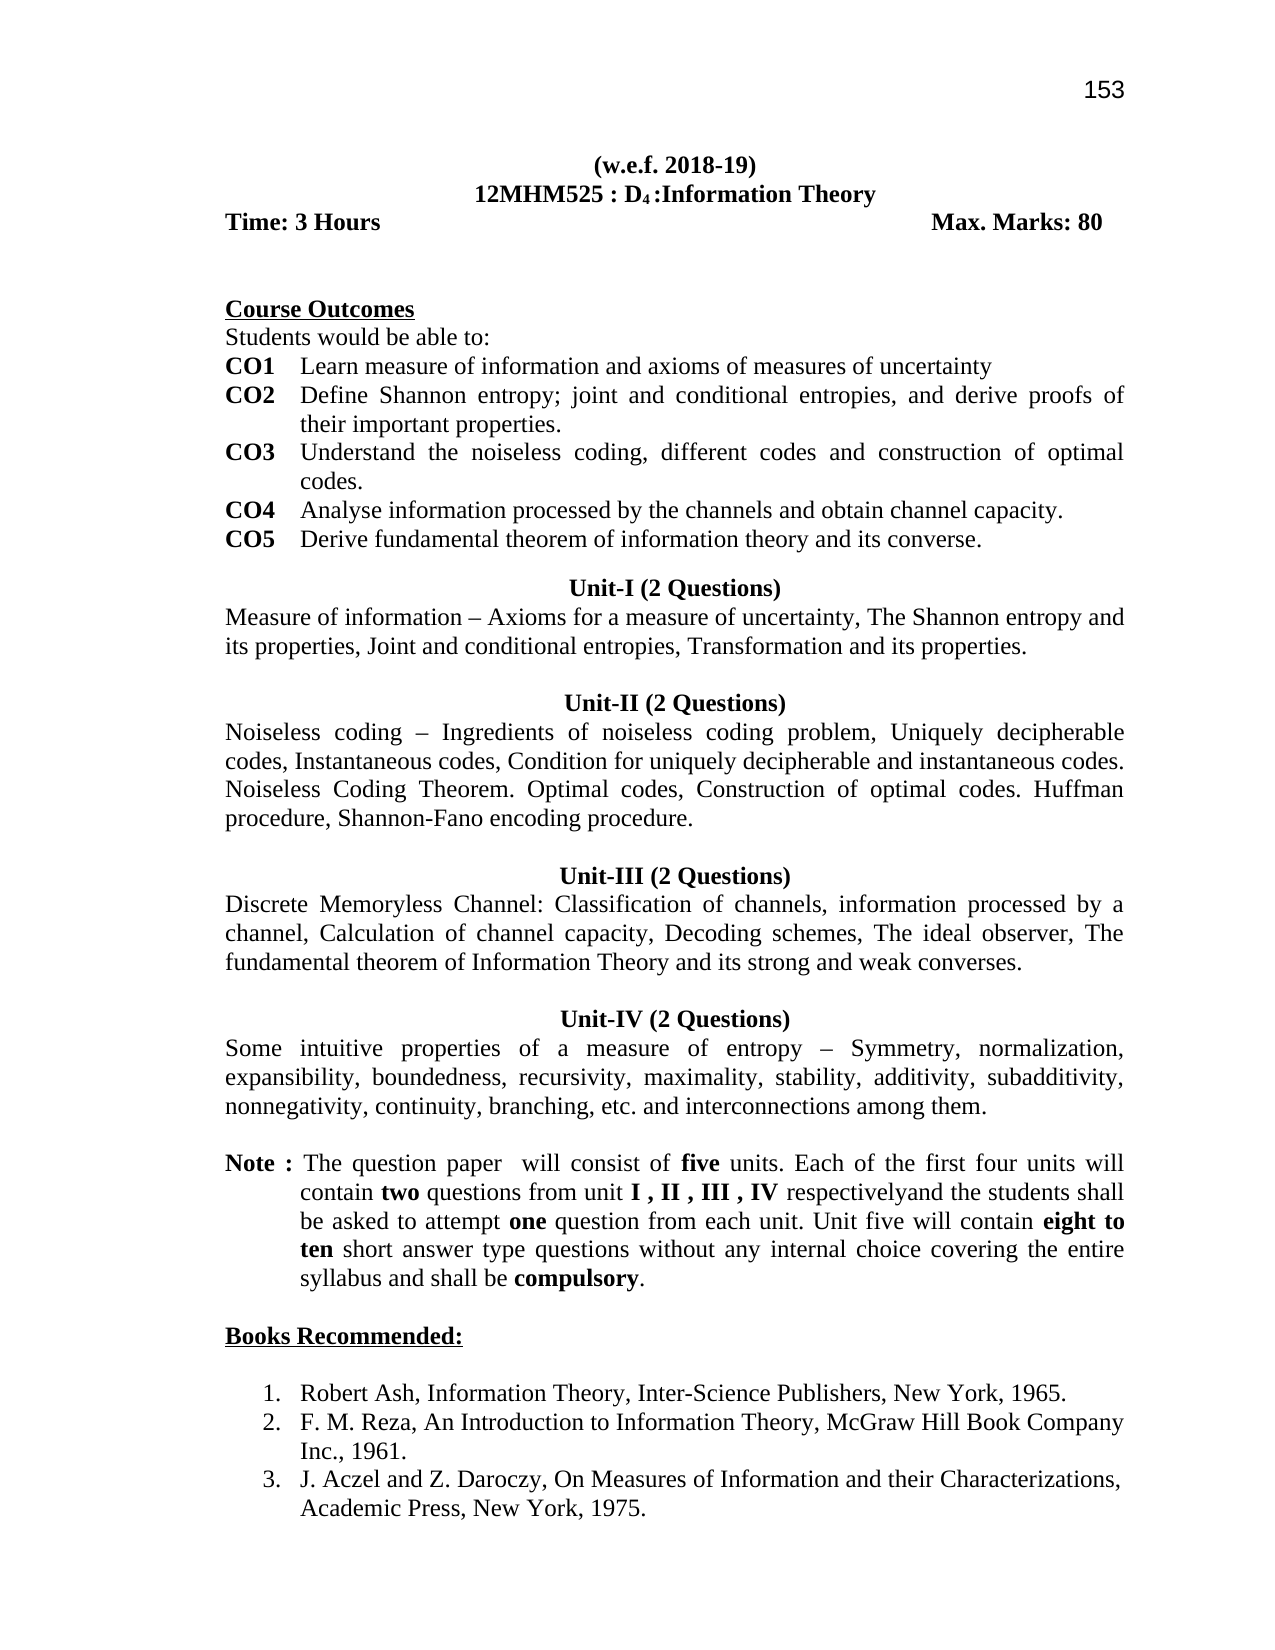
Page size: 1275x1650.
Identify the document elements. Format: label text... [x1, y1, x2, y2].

text (w.e.f. 2018-19) [225, 150, 1125, 179]
text Noiseless Coding Theorem. Optimal codes, Construction of optimal codes. Huffman procedure, Shannon-Fano encoding procedure. [225, 774, 1125, 832]
list Define Shannon entropy; joint and conditional entropies, and derive proofs of their important properties. [225, 380, 1125, 437]
text Unit-III (2 Questions) [225, 861, 1125, 889]
list Robert Ash, Information Theory, Inter-Science Publishers, New York, 1965. [262, 1378, 1125, 1407]
text Some intuitive properties of a measure of entropy – Symmetry, normalization, expansibility, boundedness, recursivity, maximality, stability, additivity, subadditivity, nonnegativity, continuity, branching, etc. and interconnections among them. [225, 1033, 1125, 1119]
text Unit-IV (2 Questions) [225, 1004, 1125, 1033]
text Discrete Memoryless Channel: Classification of channels, information processed by a channel, Calculation of channel capacity, Decoding schemes, The ideal observer, The fundamental theorem of Information Theory and its strong and weak converses. [225, 889, 1125, 976]
text 12MHM525 : D4 :Information Theory [225, 179, 1125, 207]
list Derive fundamental theorem of information theory and its converse. [225, 524, 1125, 552]
text Books Recommended: [225, 1321, 1125, 1349]
text Note : The question paper will consist of five units. Each of the first four units will contain two questions from unit I , II , III , IV respectivelyand the students shall be asked to attempt one question from each unit. Unit five will contain eight to ten short answer type questions without any internal choice covering the entire syllabus and shall be compulsory. [225, 1148, 1125, 1292]
list Understand the noiseless coding, different codes and construction of optimal codes. [225, 437, 1125, 495]
text Measure of information – Axioms for a measure of uncertainty, The Shannon entropy and its properties, Joint and conditional entropies, Transformation and its properties. [225, 602, 1125, 659]
text Unit-I (2 Questions) [225, 573, 1125, 602]
text Unit-II (2 Questions) [225, 688, 1125, 717]
text Noiseless coding – Ingredients of noiseless coding problem, Uniquely decipherable codes, Instantaneous codes, Condition for uniquely decipherable and instantaneous codes. [225, 717, 1125, 774]
text Time: 3 Hours Max. Marks: 80 [225, 207, 1125, 236]
list Analyse information processed by the channels and obtain channel capacity. [225, 495, 1125, 524]
text Students would be able to: [225, 322, 1125, 351]
list Learn measure of information and axioms of measures of uncertainty [225, 351, 1125, 380]
list F. M. Reza, An Introduction to Information Theory, McGraw Hill Book Company Inc., 1961. [262, 1407, 1125, 1464]
text Course Outcomes [225, 294, 1125, 322]
list J. Aczel and Z. Daroczy, On Measures of Information and their Characterizations, Academic Press, New York, 1975. [262, 1464, 1125, 1522]
